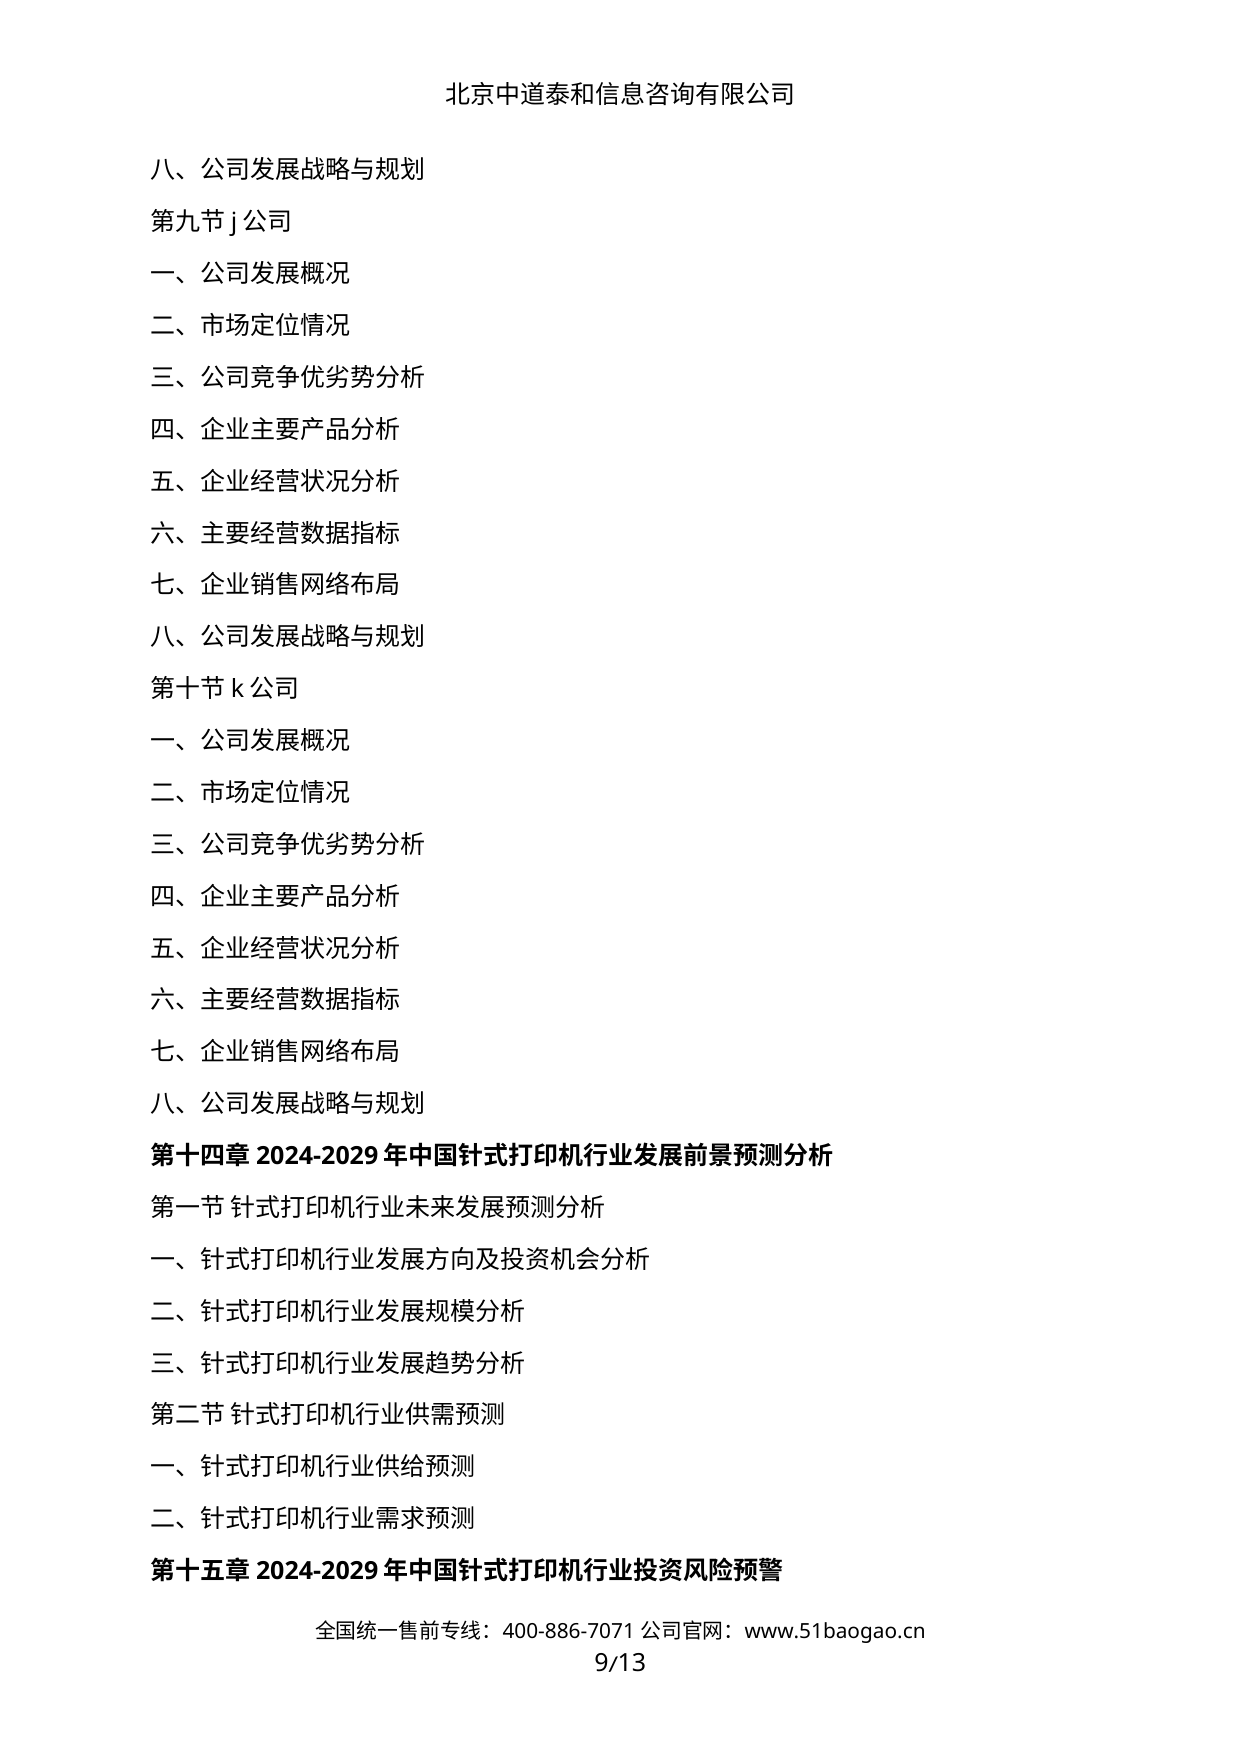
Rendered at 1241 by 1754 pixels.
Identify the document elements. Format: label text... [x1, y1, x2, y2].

text 五、企业经营状况分析 [150, 461, 1090, 497]
text 八、公司发展战略与规划 [150, 150, 1090, 186]
text 四、企业主要产品分析 [150, 409, 1090, 446]
text 二、市场定位情况 [150, 306, 1090, 342]
text 八、公司发展战略与规划 [150, 617, 1090, 653]
text 七、企业销售网络布局 [150, 1032, 1090, 1068]
text 七、企业销售网络布局 [150, 565, 1090, 601]
text 五、企业经营状况分析 [150, 928, 1090, 964]
text 第十五章 2024-2029年中国针式打印机行业投资风险预警 [150, 1551, 1090, 1587]
text 二、针式打印机行业发展规模分析 [150, 1291, 1090, 1327]
text 四、企业主要产品分析 [150, 876, 1090, 912]
text 第二节 针式打印机行业供需预测 [150, 1395, 1090, 1431]
text 二、针式打印机行业需求预测 [150, 1499, 1090, 1535]
text 三、公司竞争优劣势分析 [150, 357, 1090, 394]
text 六、主要经营数据指标 [150, 980, 1090, 1016]
text 八、公司发展战略与规划 [150, 1084, 1090, 1120]
text 二、市场定位情况 [150, 772, 1090, 809]
text 三、针式打印机行业发展趋势分析 [150, 1343, 1090, 1379]
text 一、公司发展概况 [150, 254, 1090, 290]
text 一、针式打印机行业发展方向及投资机会分析 [150, 1239, 1090, 1276]
text 一、针式打印机行业供给预测 [150, 1447, 1090, 1483]
text 第十节 k公司 [150, 669, 1090, 705]
text 六、主要经营数据指标 [150, 513, 1090, 549]
text 第十四章 2024-2029年中国针式打印机行业发展前景预测分析 [150, 1136, 1090, 1172]
text 第一节 针式打印机行业未来发展预测分析 [150, 1187, 1090, 1224]
text 一、公司发展概况 [150, 721, 1090, 757]
text 三、公司竞争优劣势分析 [150, 824, 1090, 861]
text 第九节 j公司 [150, 202, 1090, 238]
